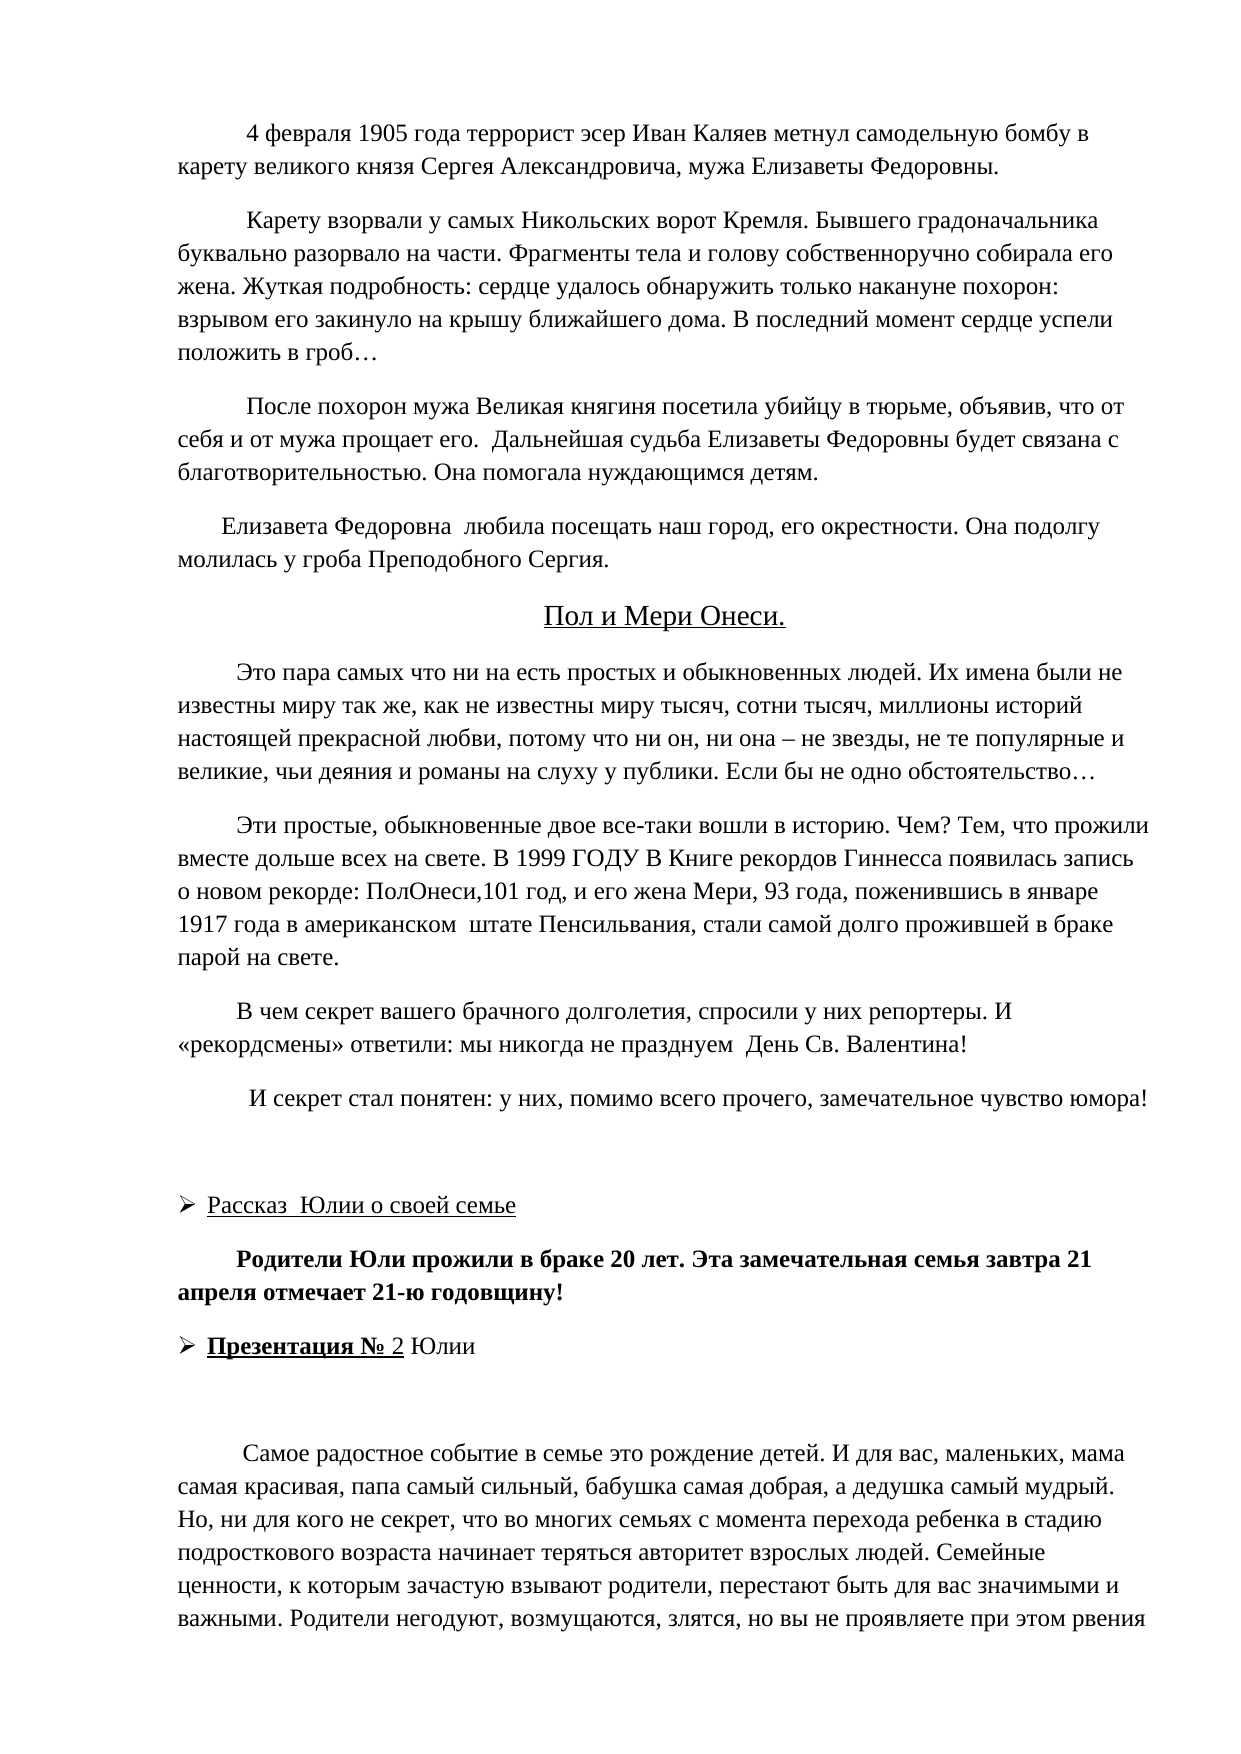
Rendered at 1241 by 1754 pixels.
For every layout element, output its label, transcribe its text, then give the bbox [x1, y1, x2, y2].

text Карету взорвали у самых Никольских ворот Кремля. Бывшего градоначальника буквально разорвало на части. Фрагменты тела и голову собственноручно собирала его жена. Жуткая подробность: сердце удалось обнаружить только накануне похорон: взрывом его закинуло на крышу ближайшего дома. В последний момент сердце успели положить в гроб… [177, 445, 1152, 606]
text 4 февраля 1905 года террорист эсер Иван Каляев метнул самодельную бомбу в карету великого князя Сергея Александровича, мужа Елизаветы Федоровны. [177, 358, 1152, 420]
list Презентация № 2 Юлии [177, 1571, 1152, 1600]
text Елизавета Федоровна любила посещать наш город, его окрестности. Она подолгу молилась у гроба Преподобного Сергия. [177, 751, 1152, 812]
text В чем секрет вашего брачного долголетия, спросили у них репортеры. И «рекордсмены» ответили: мы никогда не празднуем День Св. Валентина! [177, 1236, 1152, 1297]
text Пол и Мери Онеси. [177, 837, 1152, 871]
text В 1884 наступает «новая жизнь» княгиня выходит замуж за великого князя Сергея Александровича, брата российского императора Александра III. После замужества жила с супругом в его подмосковном имении Ильинское. По её настоянию в Ильинском была устроена больница, периодически проходили ярмарки в пользу крестьян. [177, 118, 1152, 246]
list Рассказ Юлии о своей семье [177, 1430, 1152, 1459]
text Эти простые, обыкновенные двое все-таки вошли в историю. Чем? Тем, что прожили вместе дольше всех на свете. В 1999 ГОДУ В Книге рекордов Гиннесса появилась запись о новом рекорде: ПолОнеси,101 год, и его жена Мери, 93 года, поженившись в январе 1917 года в американском штате Пенсильвания, стали самой долго прожившей в браке парой на свете. [177, 1050, 1152, 1211]
text Елизавета Федоровна в совершенстве овладела русским языком, говорила на нём почти без акцента. Ещё исповедуя протестантизм, посещала православные богослужения. [177, 271, 1152, 333]
text После похорон мужа Великая княгиня посетила убийцу в тюрьме, объявив, что от себя и от мужа прощает его. Дальнейшая судьба Елизаветы Федоровны будет связана с благотворительностью. Она помогала нуждающимся детям. [177, 631, 1152, 726]
text Это пара самых что ни на есть простых и обыкновенных людей. Их имена были не известны миру так же, как не известны миру тысяч, сотни тысяч, миллионы историй настоящей прекрасной любви, потому что ни он, ни она – не звезды, не те популярные и великие, чьи деяния и романы на слуху у публики. Если бы не одно обстоятельство… [177, 897, 1152, 1025]
text И секрет стал понятен: у них, помимо всего прочего, замечательное чувство юмора! [177, 1323, 1152, 1351]
text Родители Юли прожили в браке 20 лет. Эта замечательная семья завтра 21 апреля отмечает 21-ю годовщину! [177, 1484, 1152, 1546]
